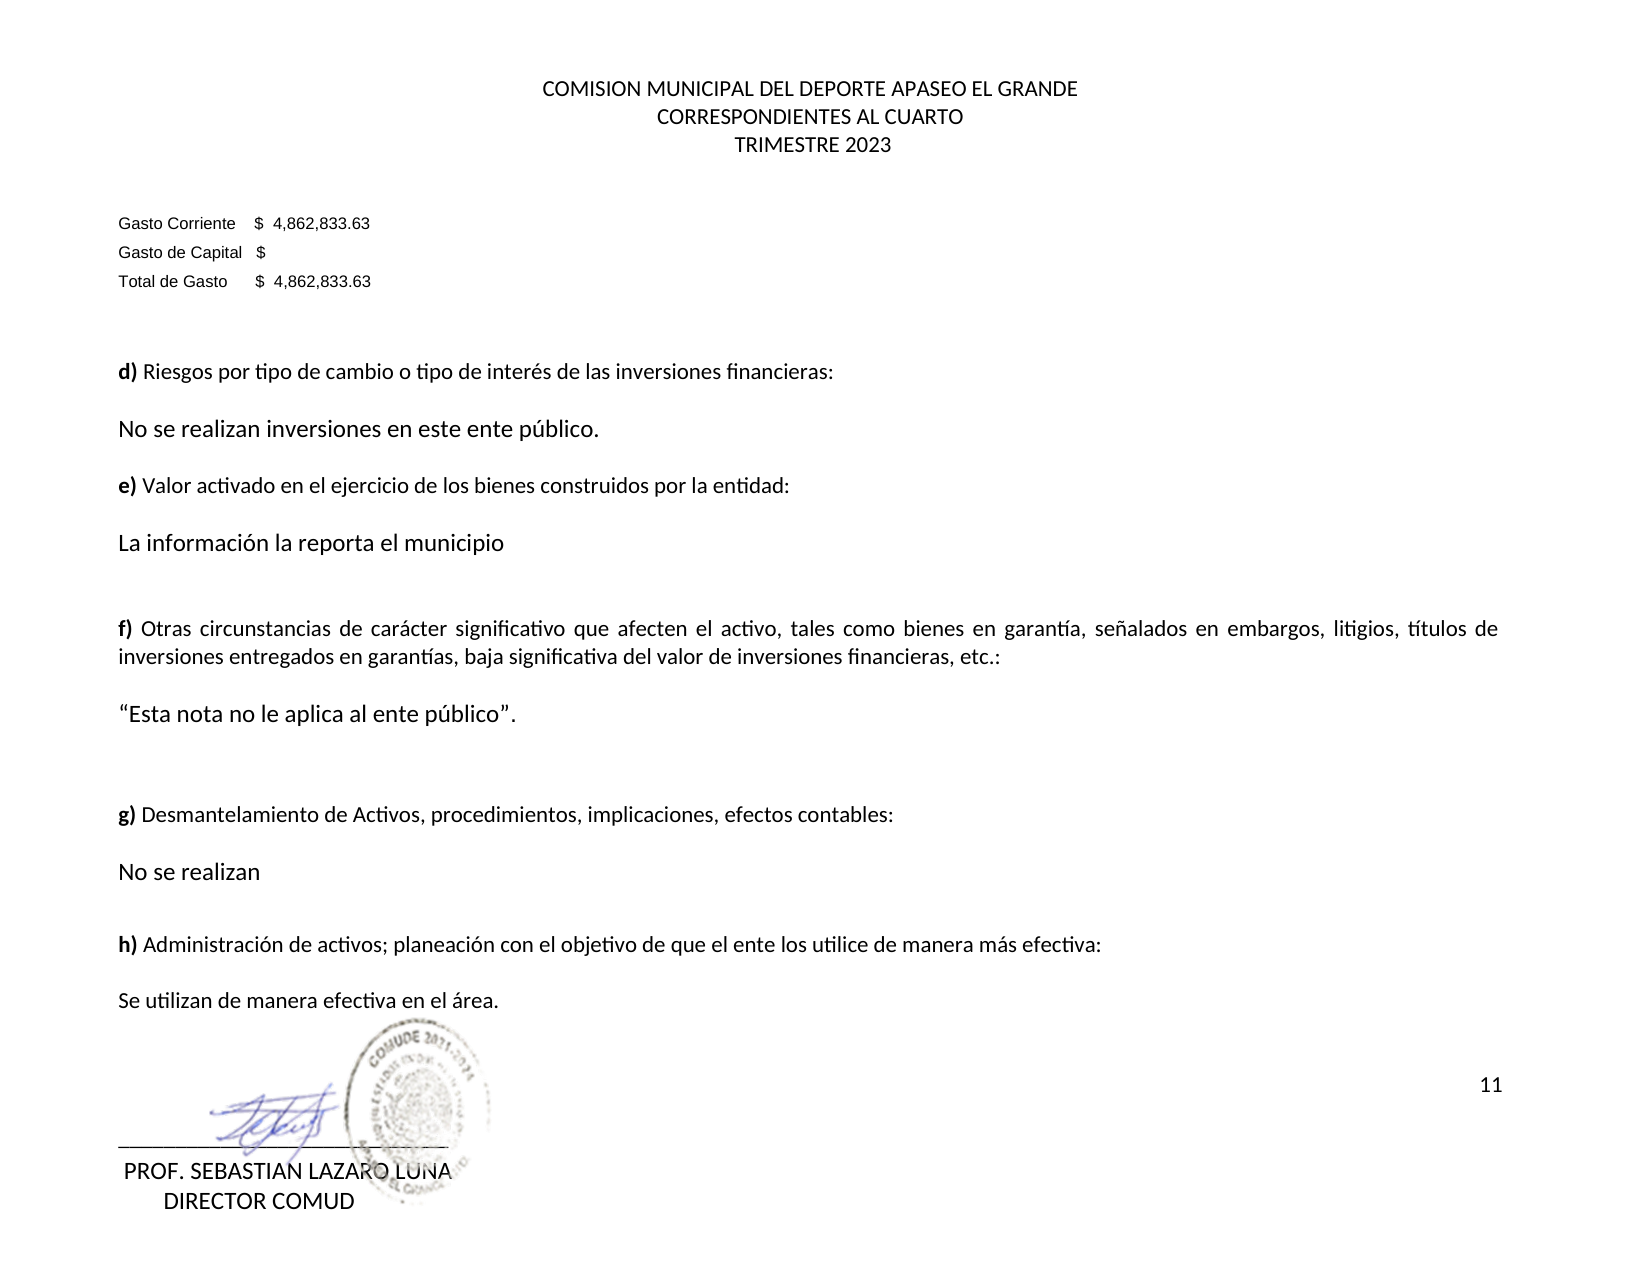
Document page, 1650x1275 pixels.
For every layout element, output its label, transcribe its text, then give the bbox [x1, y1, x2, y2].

text d) Riesgos por tipo de cambio o tipo de interés de las inversiones financieras: [118, 357, 1502, 385]
text h) Administración de activos; planeación con el objetivo de que el ente los utilice de manera más efectiva: [118, 930, 1502, 958]
text No se realizan [118, 856, 1502, 887]
text “Esta nota no le aplica al ente público”. [118, 698, 1502, 729]
text f) Otras circunstancias de carácter significativo que afecten el activo, tales como bienes en garantía, señalados en embargos, litigios, títulos de inversiones entregados en garantías, baja significativa del valor de inversiones financieras, etc.: [118, 614, 1502, 670]
text e) Valor activado en el ejercicio de los bienes construidos por la entidad: [118, 472, 1502, 499]
text Gasto Corriente $ 4,862,833.63 [118, 214, 1502, 233]
text Total de Gasto $ 4,862,833.63 [118, 271, 1502, 291]
text g) Desmantelamiento de Activos, procedimientos, implicaciones, efectos contables: [118, 800, 1502, 828]
text La información la reporta el municipio [118, 528, 1502, 558]
text Gasto de Capital $ [118, 243, 1502, 262]
picture [196, 997, 521, 1229]
text Se utilizan de manera efectiva en el área. [118, 986, 1502, 1014]
text No se realizan inversiones en este ente público. [118, 413, 1502, 443]
